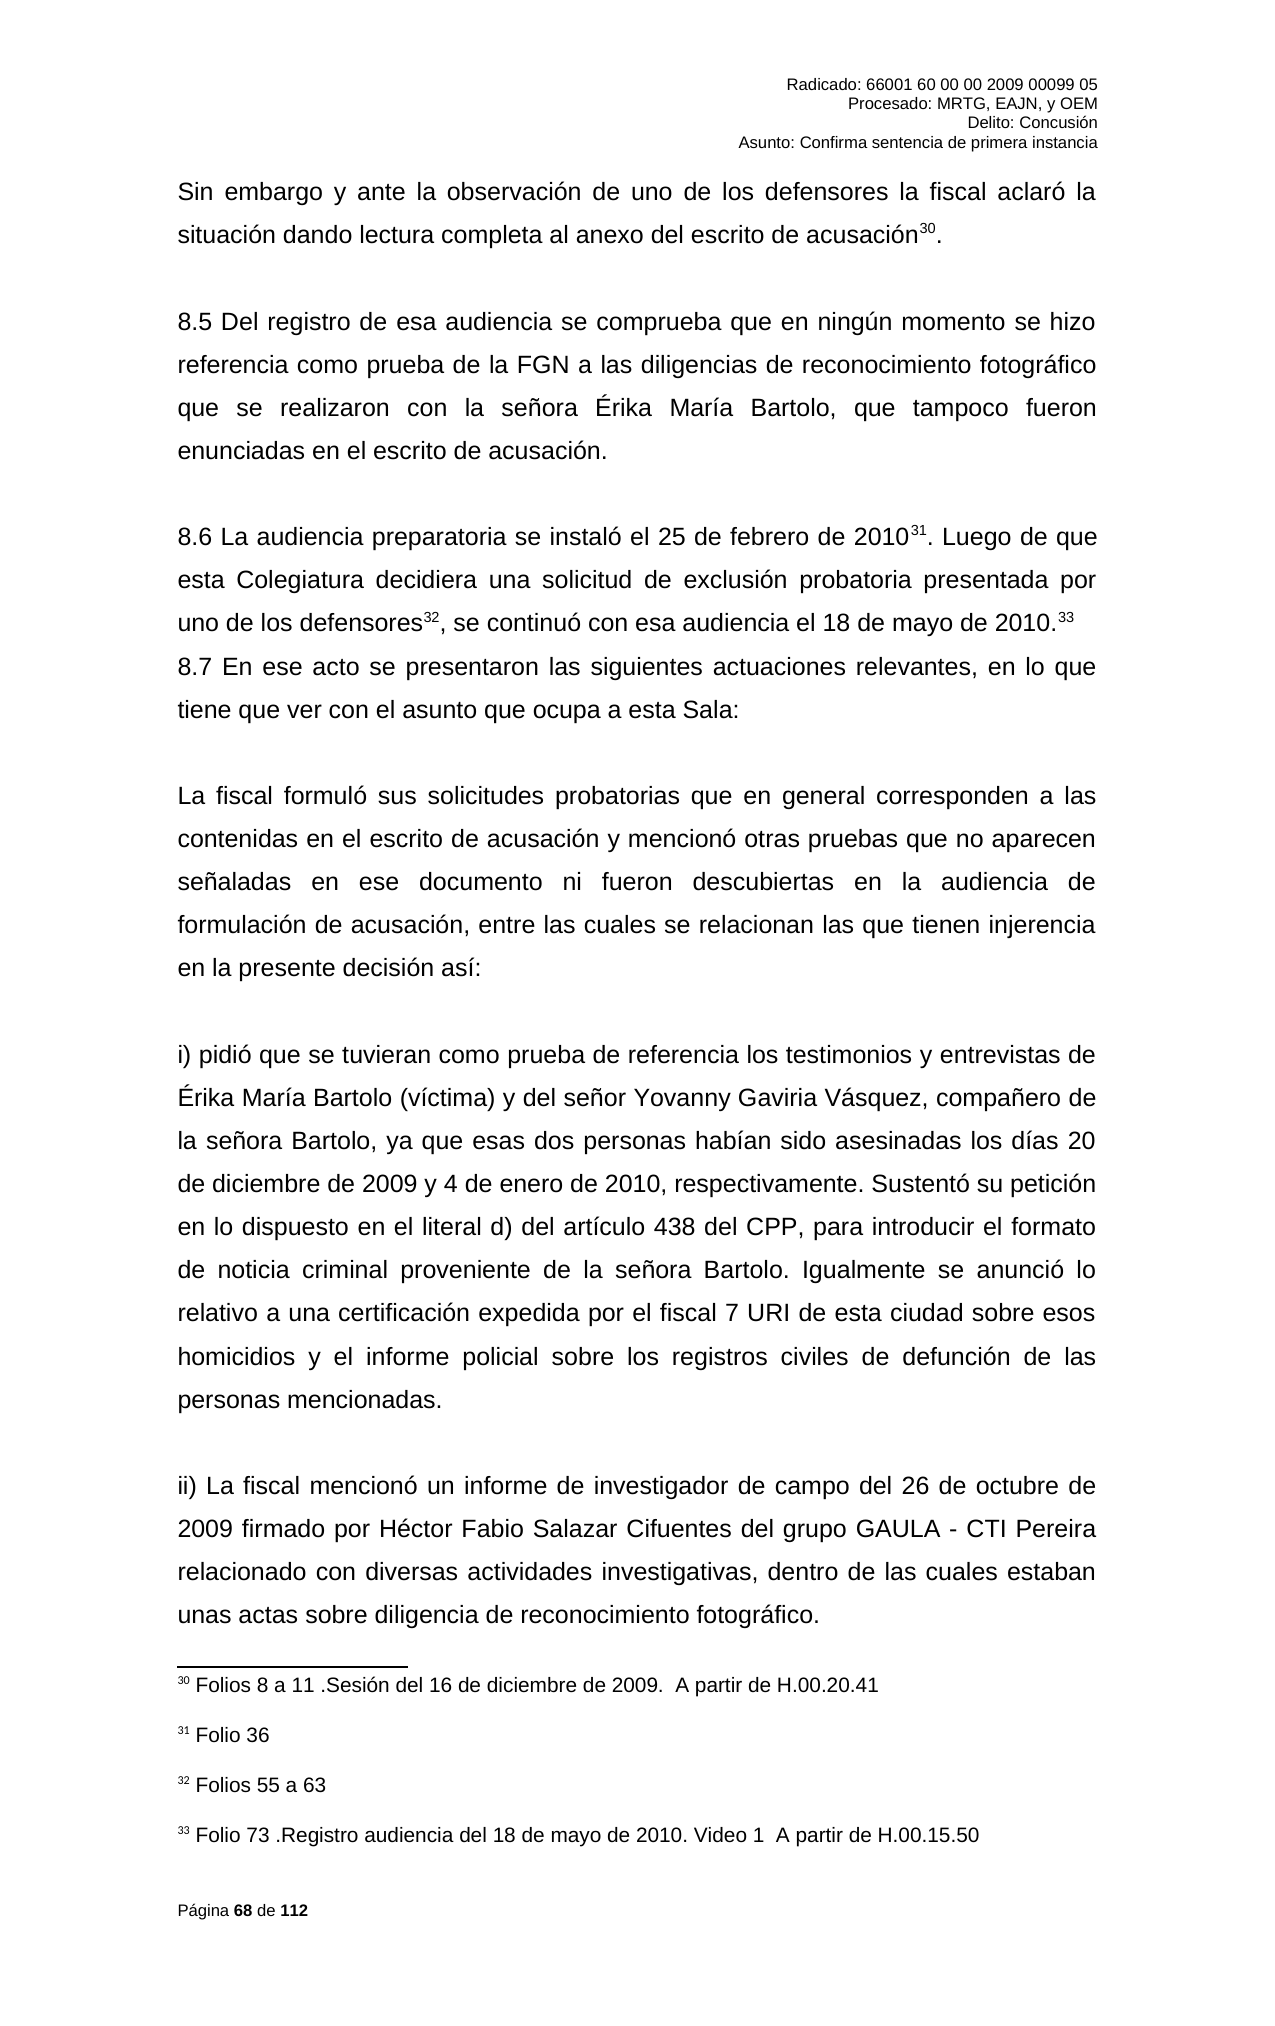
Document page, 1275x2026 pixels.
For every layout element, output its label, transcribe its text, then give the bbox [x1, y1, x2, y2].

text ii) La fiscal mencionó un informe de investigador de campo del 26 de octubre de 2009 firmado por Héctor Fabio Salazar Cifuentes del grupo GAULA - CTI Pereira relacionado con diversas actividades investigativas, dentro de las cuales estaban unas actas sobre diligencia de reconocimiento fotográfico. [177, 1471, 1098, 1629]
text i) pidió que se tuvieran como prueba de referencia los testimonios y entrevistas de Érika María Bartolo (víctima) y del señor Yovanny Gaviria Vásquez, compañero de la señora Bartolo, ya que esas dos personas habían sido asesinadas los días 20 de diciembre de 2009 y 4 de enero de 2010, respectivamente. Sustentó su petición en lo dispuesto en el literal d) del artículo 438 del CPP, para introducir el formato de noticia criminal proveniente de la señora Bartolo. Igualmente se anunció lo relativo a una certificación expedida por el fiscal 7 URI de esta ciudad sobre esos homicidios y el informe policial sobre los registros civiles de defunción de las personas mencionadas. [177, 1040, 1098, 1413]
text Sin embargo y ante la observación de uno de los defensores la fiscal aclaró la situación dando lectura completa al anexo del escrito de acusación. [177, 177, 1098, 249]
text 8.5 Del registro de esa audiencia se comprueba que en ningún momento se hizo referencia como prueba de la FGN a las diligencias de reconocimiento fotográfico que se realizaron con la señora Érika María Bartolo, que tampoco fueron enunciadas en el escrito de acusación. [177, 307, 1098, 465]
text 8.7 En ese acto se presentaron las siguientes actuaciones relevantes, en lo que tiene que ver con el asunto que ocupa a esta Sala: [177, 652, 1098, 723]
text 8.6 La audiencia preparatoria se instaló el 25 de febrero de 2010. Luego de que esta Colegiatura decidiera una solicitud de exclusión probatoria presentada por uno de los defensores, se continuó con esa audiencia el 18 de mayo de 2010. [177, 522, 1098, 637]
text La fiscal formuló sus solicitudes probatorias que en general corresponden a las contenidas en el escrito de acusación y mencionó otras pruebas que no aparecen señaladas en ese documento ni fueron descubiertas en la audiencia de formulación de acusación, entre las cuales se relacionan las que tienen injerencia en la presente decisión así: [177, 781, 1098, 982]
